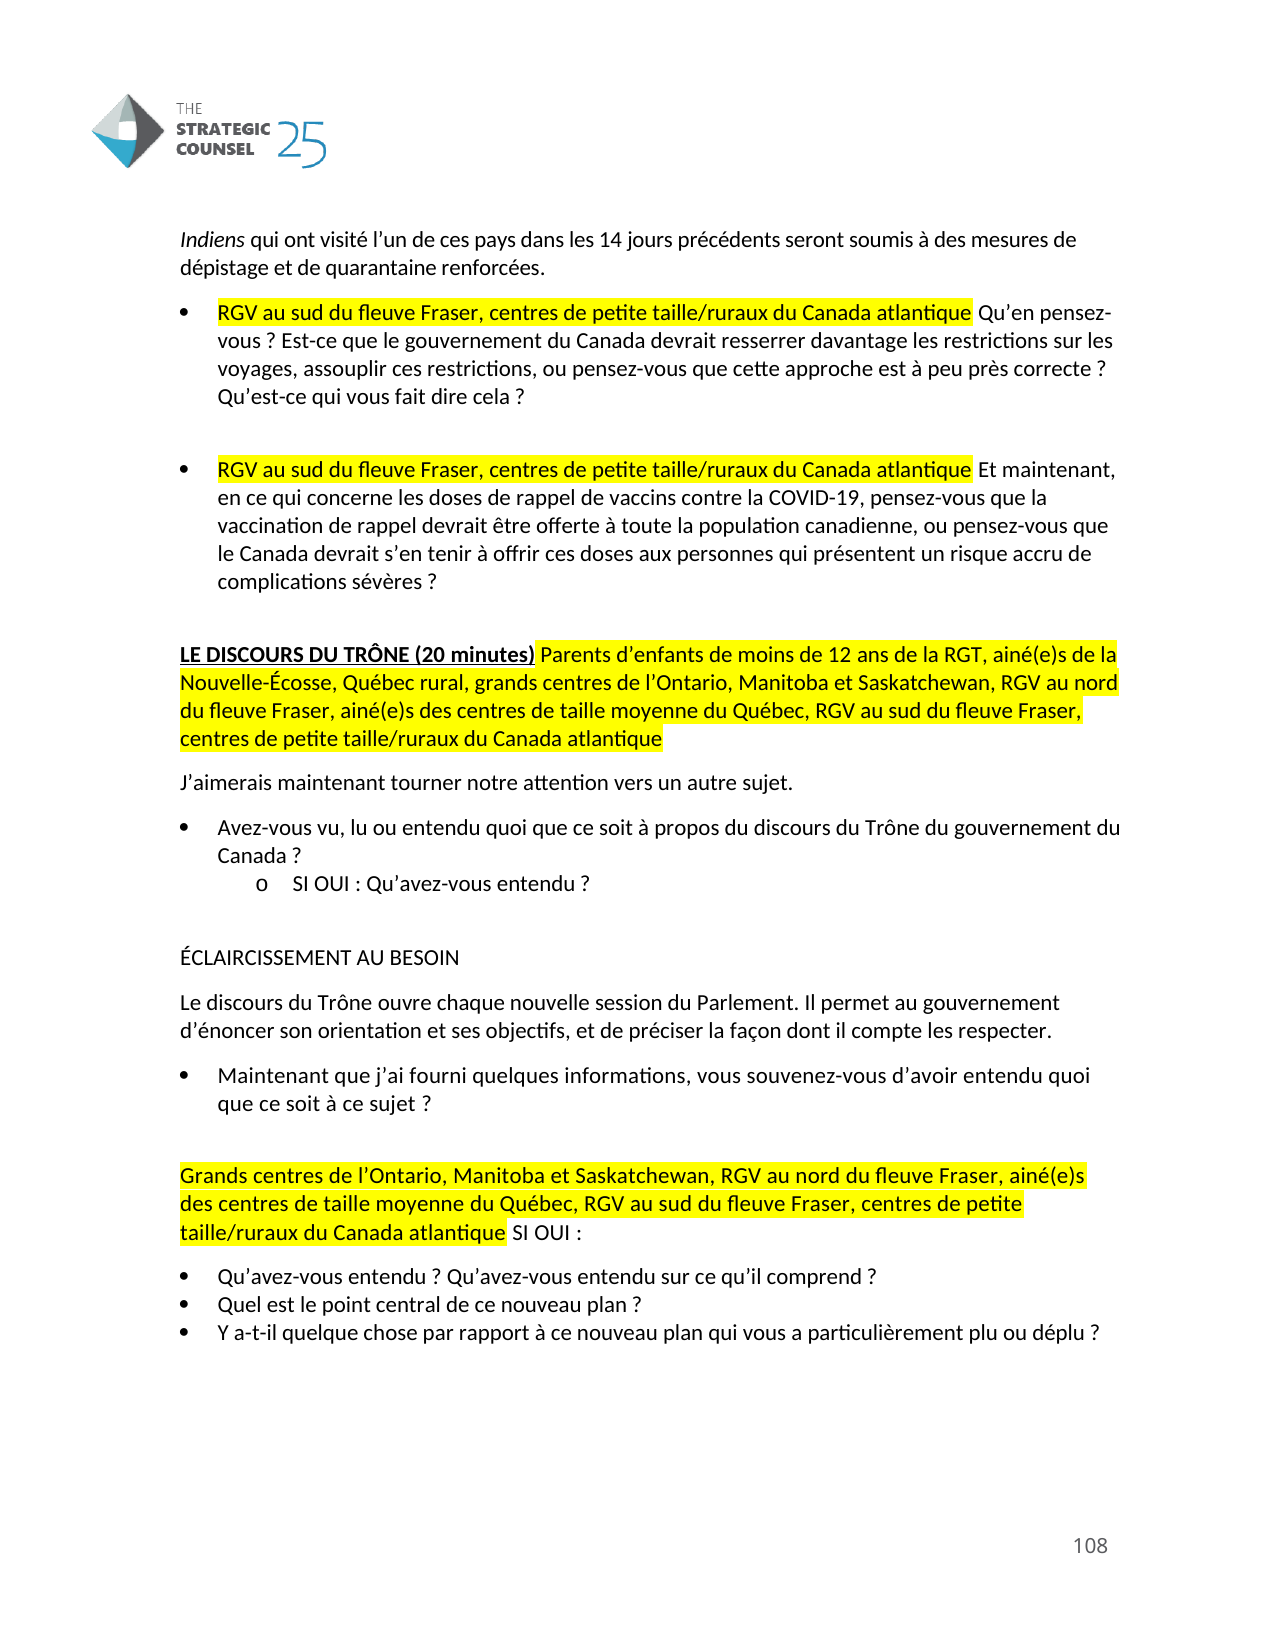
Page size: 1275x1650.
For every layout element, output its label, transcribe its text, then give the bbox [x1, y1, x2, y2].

text Le discours du Trône ouvre chaque nouvelle session du Parlement. Il permet au gouvernement d’énoncer son orientation et ses objectifs, et de préciser la façon dont il compte les respecter. [180, 988, 1125, 1044]
list SI OUI : Qu’avez-vous entendu ? [255, 869, 1124, 898]
list Quel est le point central de ce nouveau plan ? [180, 1290, 1124, 1318]
list Qu’avez-vous entendu ? Qu’avez-vous entendu sur ce qu’il comprend ? [180, 1262, 1124, 1290]
text Grands centres de l’Ontario, Manitoba et Saskatchewan, RGV au nord du fleuve Fraser, ainé(e)s des centres de taille moyenne du Québec, RGV au sud du fleuve Fraser, centres de petite taille/ruraux du Canada atlantique SI OUI : [180, 1162, 1124, 1246]
list RGV au sud du fleuve Fraser, centres de petite taille/ruraux du Canada atlantique Et maintenant, en ce qui concerne les doses de rappel de vaccins contre la COVID-19, pensez-vous que la vaccination de rappel devrait être offerte à toute la population canadienne, ou pensez-vous que le Canada devrait s’en tenir à offrir ces doses aux personnes qui présentent un risque accru de complications sévères ? [180, 455, 1124, 595]
list Y a-t-il quelque chose par rapport à ce nouveau plan qui vous a particulièrement plu ou déplu ? [180, 1318, 1124, 1346]
picture [91, 72, 445, 215]
text J’aimerais maintenant tourner notre attention vers un autre sujet. [180, 768, 1125, 796]
list Maintenant que j’ai fourni quelques informations, vous souvenez-vous d’avoir entendu quoi que ce soit à ce sujet ? [180, 1061, 1124, 1117]
list RGV au sud du fleuve Fraser, centres de petite taille/ruraux du Canada atlantique Qu’en pensez-vous ? Est-ce que le gouvernement du Canada devrait resserrer davantage les restrictions sur les voyages, assouplir ces restrictions, ou pensez-vous que cette approche est à peu près correcte ? Qu’est-ce qui vous fait dire cela ? [180, 298, 1124, 410]
list Avez-vous vu, lu ou entendu quoi que ce soit à propos du discours du Trône du gouvernement du Canada ? [180, 813, 1124, 869]
text LE DISCOURS DU TRÔNE (20 minutes) Parents d’enfants de moins de 12 ans de la RGT, ainé(e)s de la Nouvelle-Écosse, Québec rural, grands centres de l’Ontario, Manitoba et Saskatchewan, RGV au nord du fleuve Fraser, ainé(e)s des centres de taille moyenne du Québec, RGV au sud du fleuve Fraser, centres de petite taille/ruraux du Canada atlantique [663, 640, 1125, 752]
text ÉCLAIRCISSEMENT AU BESOIN [180, 943, 1125, 971]
